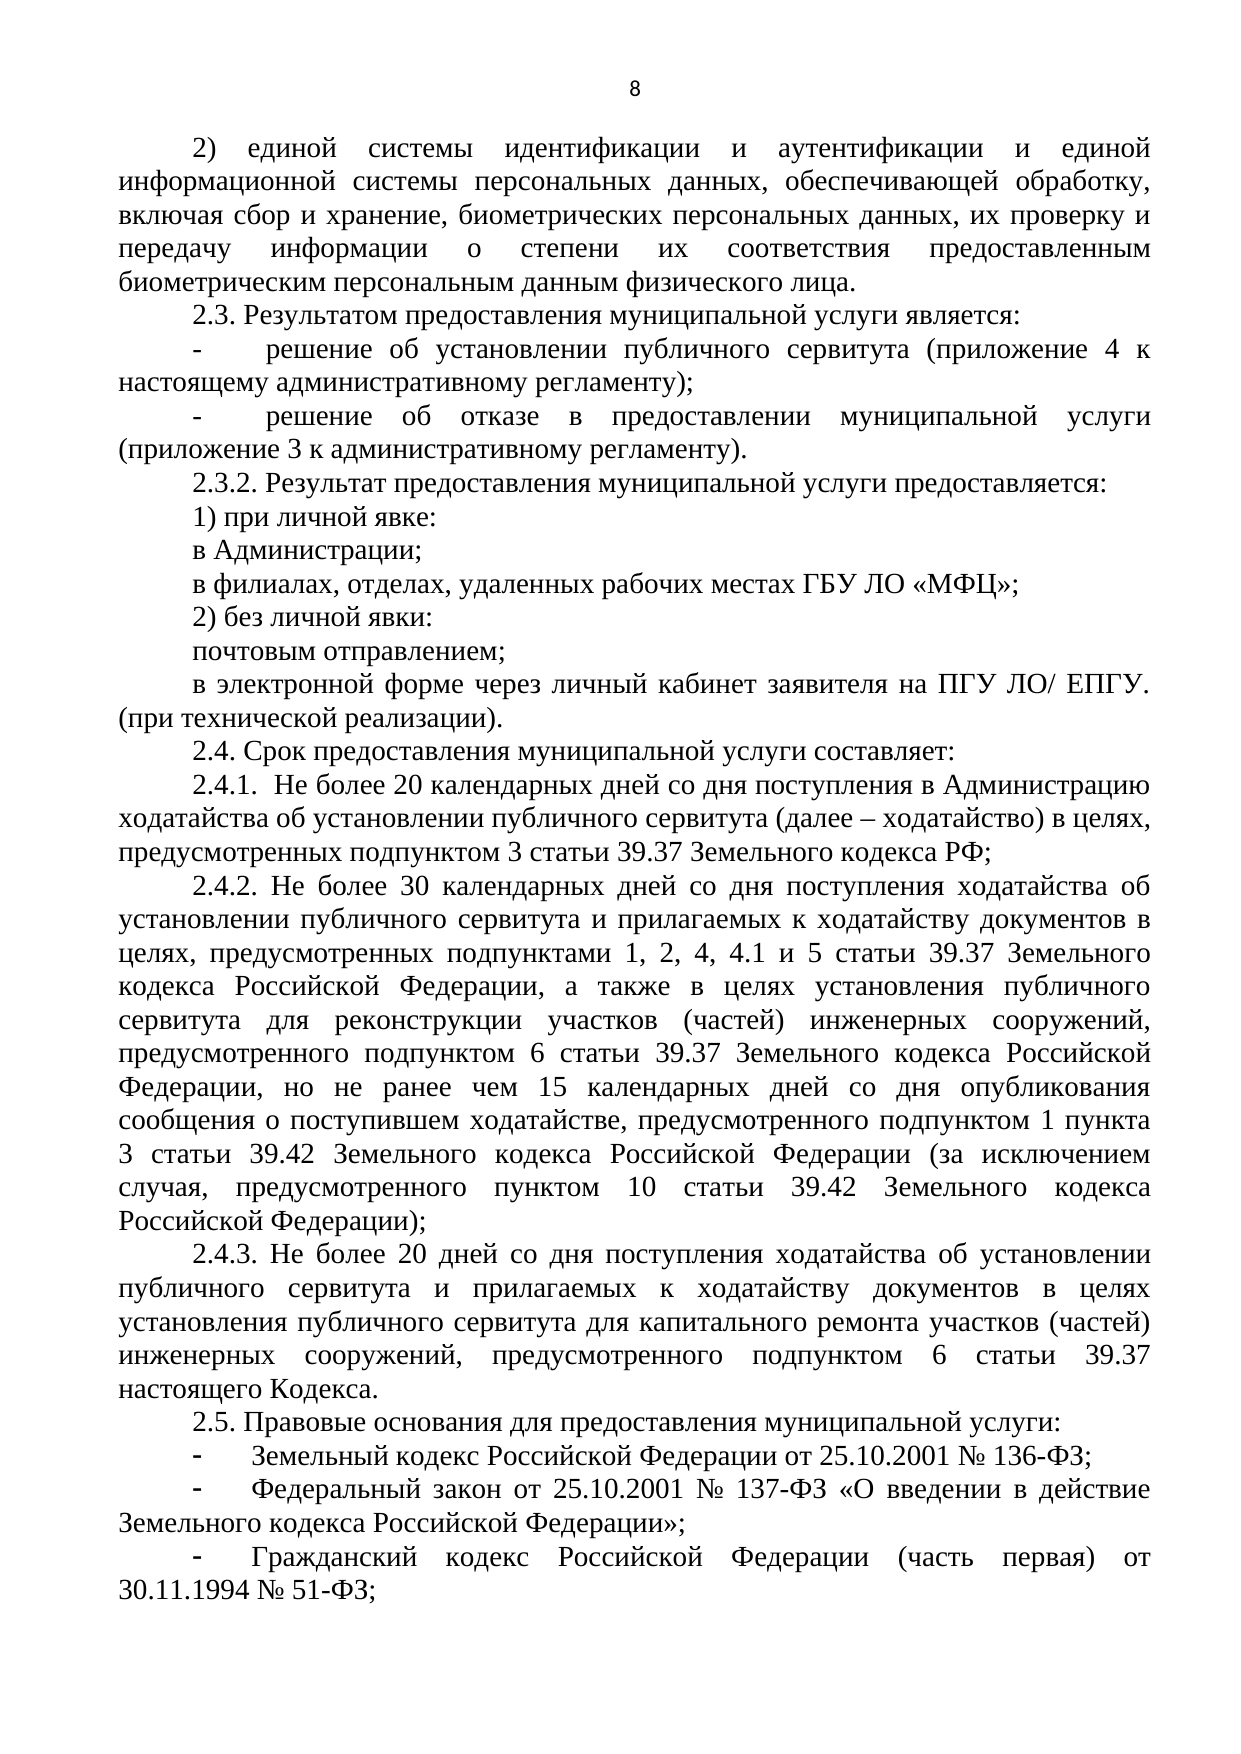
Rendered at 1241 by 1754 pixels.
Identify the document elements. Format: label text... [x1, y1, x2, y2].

text почтовым отправлением; [118, 633, 1152, 666]
text в Администрации; [118, 532, 1152, 566]
text 2.5. Правовые основания для предоставления муниципальной услуги: [118, 1404, 1152, 1438]
list Земельный кодекс Российской Федерации от 25.10.2001 № 136-ФЗ; [118, 1438, 1152, 1472]
text 2.3. Результатом предоставления муниципальной услуги является: [118, 297, 1152, 331]
text 2.4.3. Не более 20 дней со дня поступления ходатайства об установлении публичного сервитута и прилагаемых к ходатайству документов в целях установления публичного сервитута для капитального ремонта участков (частей) инженерных сооружений, предусмотренного подпунктом 6 статьи 39.37 настоящего Кодекса. [118, 1237, 1152, 1404]
text 2.4. Срок предоставления муниципальной услуги составляет: [118, 733, 1152, 767]
text 2.3.2. Результат предоставления муниципальной услуги предоставляется: [118, 465, 1152, 499]
list Федеральный закон от 25.10.2001 № 137-ФЗ «О введении в действие Земельного кодекса Российской Федерации»; [118, 1472, 1152, 1539]
text 1) при личной явке: [118, 499, 1152, 532]
text - решение об установлении публичного сервитута (приложение 4 к настоящему административному регламенту); [118, 331, 1152, 398]
text 2) без личной явки: [118, 599, 1152, 633]
text - решение об отказе в предоставлении муниципальной услуги (приложение 3 к административному регламенту). [118, 398, 1152, 465]
text в электронной форме через личный кабинет заявителя на ПГУ ЛО/ ЕПГУ. (при технической реализации). [118, 666, 1152, 733]
text 2.4.1. Не более 20 календарных дней со дня поступления в Администрацию ходатайства об установлении публичного сервитута (далее – ходатайство) в целях, предусмотренных подпунктом 3 статьи 39.37 Земельного кодекса РФ; [118, 767, 1152, 868]
text 2) единой системы идентификации и аутентификации и единой информационной системы персональных данных, обеспечивающей обработку, включая сбор и хранение, биометрических персональных данных, их проверку и передачу информации о степени их соответствия предоставленным биометрическим персональным данным физического лица. [118, 130, 1152, 297]
text 2.4.2. Не более 30 календарных дней со дня поступления ходатайства об установлении публичного сервитута и прилагаемых к ходатайству документов в целях, предусмотренных подпунктами 1, 2, 4, 4.1 и 5 статьи 39.37 Земельного кодекса Российской Федерации, а также в целях установления публичного сервитута для реконструкции участков (частей) инженерных сооружений, предусмотренного подпунктом 6 статьи 39.37 Земельного кодекса Российской Федерации, но не ранее чем 15 календарных дней со дня опубликования сообщения о поступившем ходатайстве, предусмотренного подпунктом 1 пункта 3 статьи 39.42 Земельного кодекса Российской Федерации (за исключением случая, предусмотренного пунктом 10 статьи 39.42 Земельного кодекса Российской Федерации); [118, 868, 1152, 1237]
text в филиалах, отделах, удаленных рабочих местах ГБУ ЛО «МФЦ»; [118, 566, 1152, 599]
list Гражданский кодекс Российской Федерации (часть первая) от 30.11.1994 № 51-ФЗ; [118, 1539, 1152, 1606]
